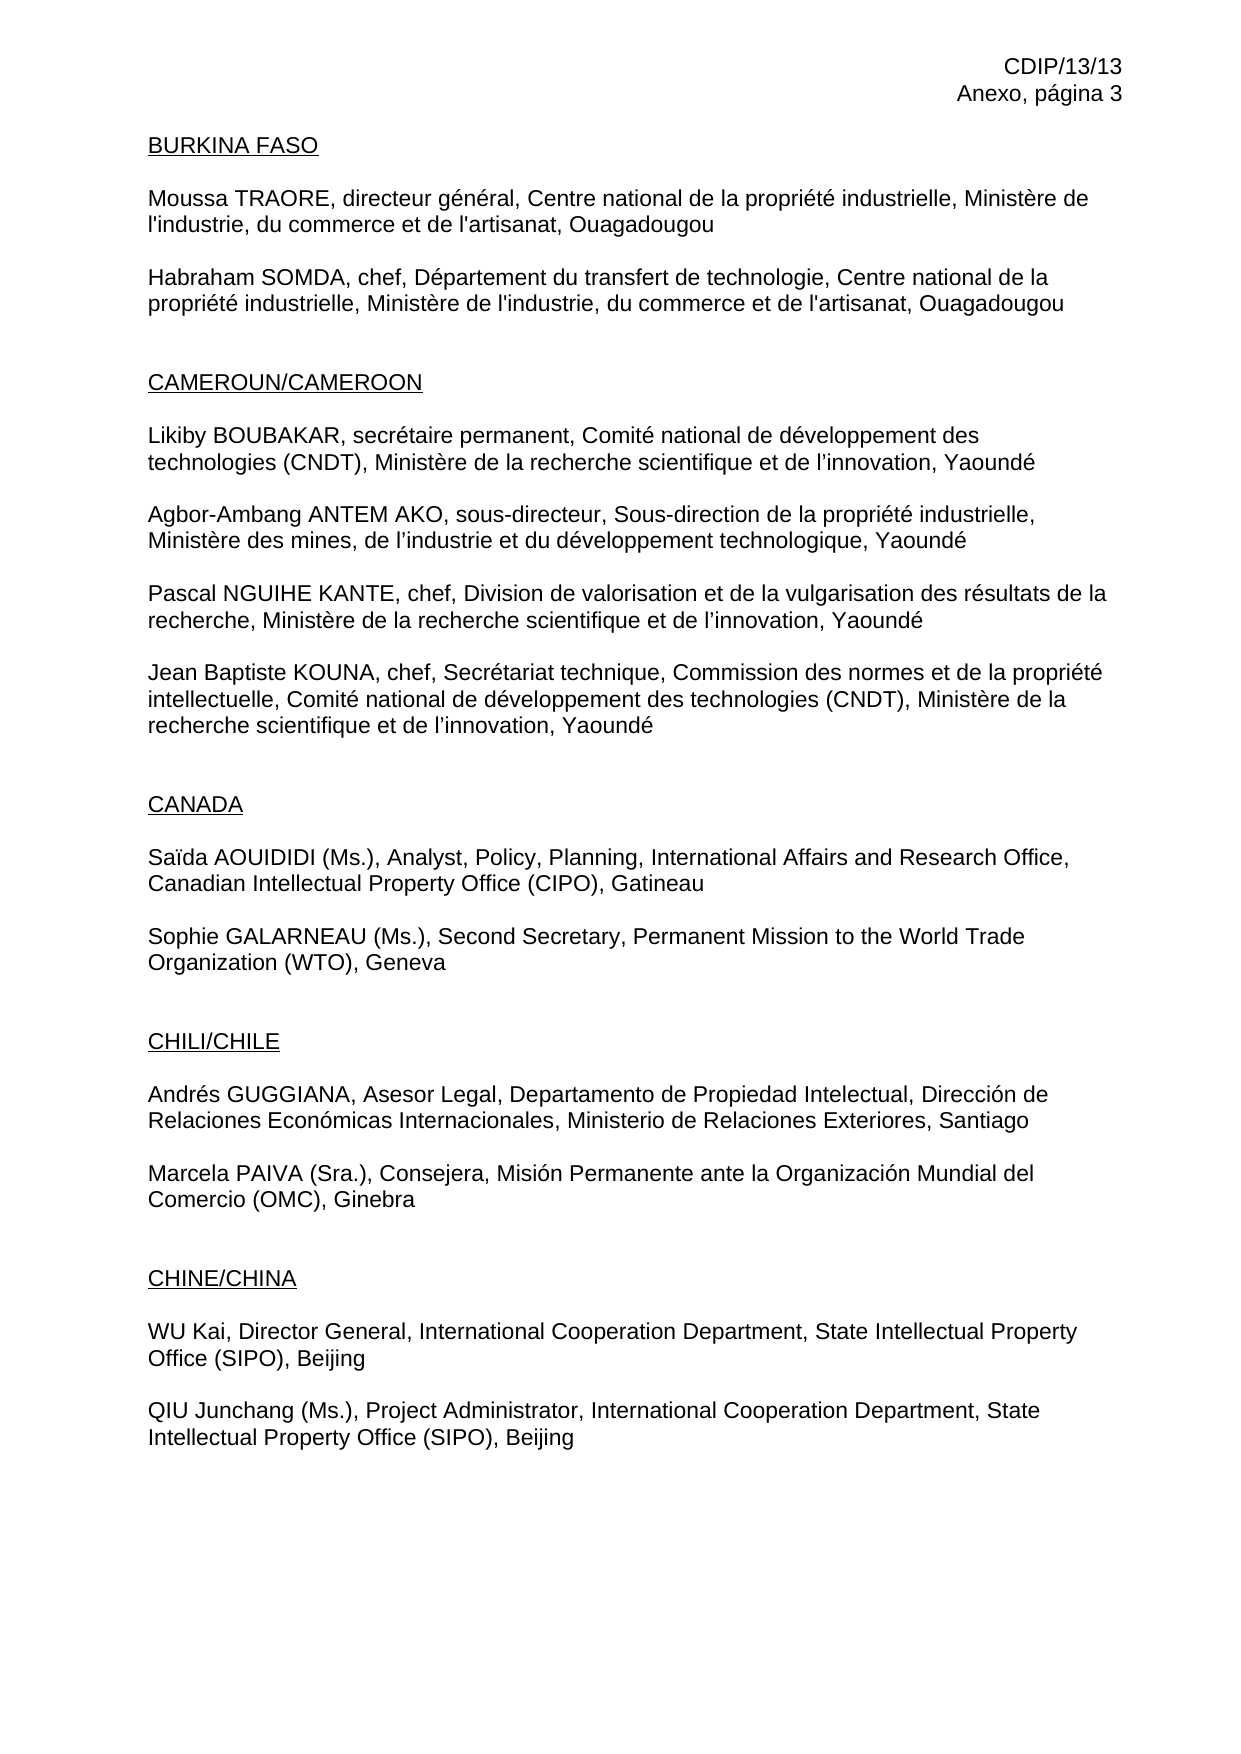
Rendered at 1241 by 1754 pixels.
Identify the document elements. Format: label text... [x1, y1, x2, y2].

text Moussa TRAORE, directeur général, Centre national de la propriété industrielle, Ministère de l'industrie, du commerce et de l'artisanat, Ouagadougou [148, 185, 1122, 238]
text BURKINA FASO [148, 132, 1122, 158]
text Saïda AOUIDIDI (Ms.), Analyst, Policy, Planning, International Affairs and Research Office, Canadian Intellectual Property Office (CIPO), Gatineau [148, 844, 1122, 896]
text Andrés GUGGIANA, Asesor Legal, Departamento de Propiedad Intelectual, Dirección de Relaciones Económicas Internacionales, Ministerio de Relaciones Exteriores, Santiago [148, 1081, 1122, 1134]
text CHILI/CHILE [148, 1028, 1122, 1054]
text CANADA [148, 791, 1122, 817]
text Habraham SOMDA, chef, Département du transfert de technologie, Centre national de la propriété industrielle, Ministère de l'industrie, du commerce et de l'artisanat, Ouagadougou [148, 264, 1122, 317]
text Agbor-Ambang ANTEM AKO, sous-directeur, Sous-direction de la propriété industrielle, Ministère des mines, de l’industrie et du développement technologique, Yaoundé [148, 501, 1122, 554]
text WU Kai, Director General, International Cooperation Department, State Intellectual Property Office (SIPO), Beijing [148, 1318, 1122, 1371]
text Marcela PAIVA (Sra.), Consejera, Misión Permanente ante la Organización Mundial del Comercio (OMC), Ginebra [148, 1160, 1122, 1213]
text Sophie GALARNEAU (Ms.), Second Secretary, Permanent Mission to the World Trade Organization (WTO), Geneva [148, 923, 1122, 976]
text Jean Baptiste KOUNA, chef, Secrétariat technique, Commission des normes et de la propriété intellectuelle, Comité national de développement des technologies (CNDT), Ministère de la recherche scientifique et de l’innovation, Yaoundé [148, 659, 1122, 738]
text Pascal NGUIHE KANTE, chef, Division de valorisation et de la vulgarisation des résultats de la recherche, Ministère de la recherche scientifique et de l’innovation, Yaoundé [148, 580, 1122, 633]
text Likiby BOUBAKAR, secrétaire permanent, Comité national de développement des technologies (CNDT), Ministère de la recherche scientifique et de l’innovation, Yaoundé [148, 422, 1122, 475]
text CAMEROUN/CAMEROON [148, 369, 1122, 396]
text QIU Junchang (Ms.), Project Administrator, International Cooperation Department, State Intellectual Property Office (SIPO), Beijing [148, 1397, 1122, 1450]
text CHINE/CHINA [148, 1265, 1122, 1292]
